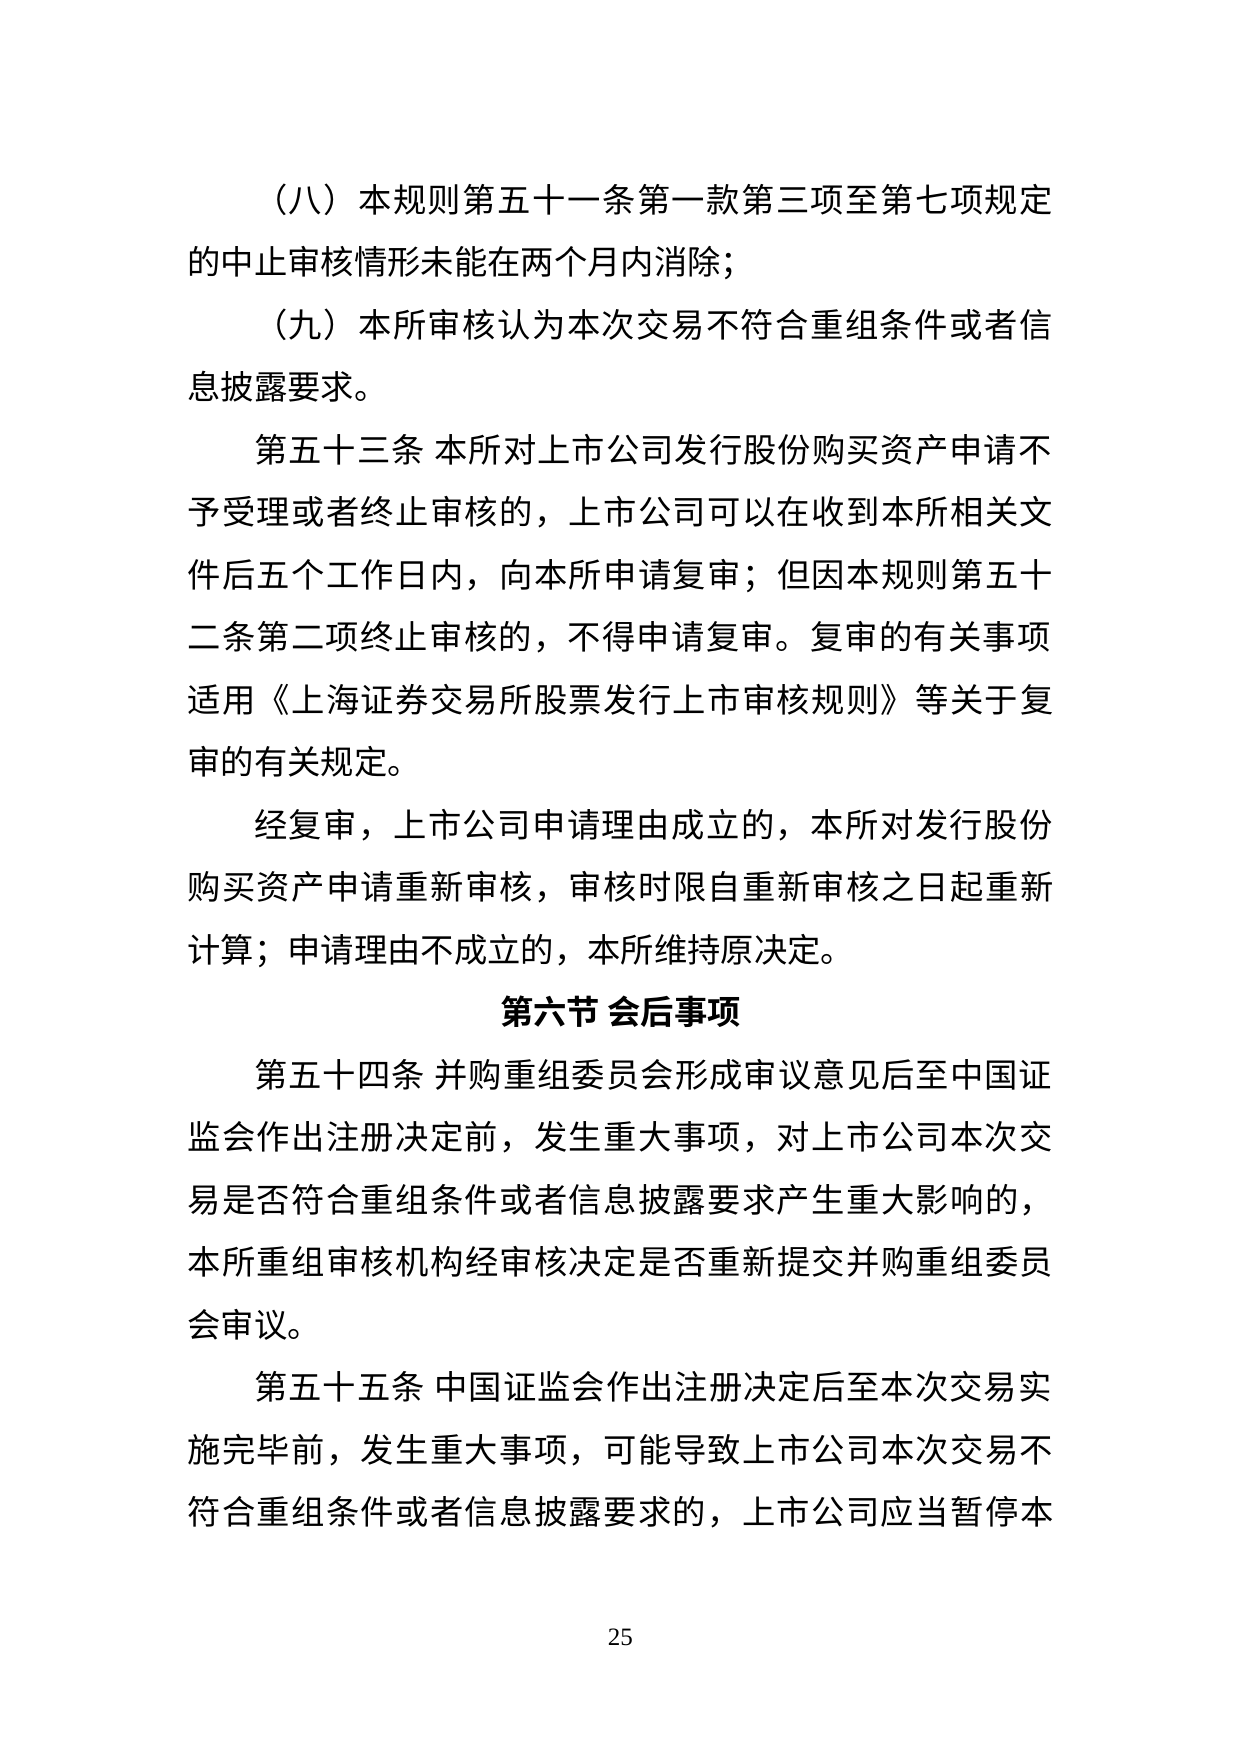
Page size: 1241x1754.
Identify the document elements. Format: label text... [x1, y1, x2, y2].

text （九）本所审核认为本次交易不符合重组条件或者信息披露要求。 [187, 287, 1053, 412]
list 第五十四条 并购重组委员会形成审议意见后至中国证监会作出注册决定前，发生重大事项，对上市公司本次交易是否符合重组条件或者信息披露要求产生重大影响的，本所重组审核机构经审核决定是否重新提交并购重组委员会审议。 [187, 1037, 1053, 1349]
list 第五十三条 本所对上市公司发行股份购买资产申请不予受理或者终止审核的，上市公司可以在收到本所相关文件后五个工作日内，向本所申请复审；但因本规则第五十二条第二项终止审核的，不得申请复审。复审的有关事项，适用《上海证券交易所股票发行上市审核规则》等关于复审的有关规定。 [187, 412, 1053, 787]
list 第六节 会后事项 [187, 974, 1053, 1037]
text （八）本规则第五十一条第一款第三项至第七项规定的中止审核情形未能在两个月内消除； [187, 162, 1053, 287]
text 经复审，上市公司申请理由成立的，本所对发行股份购买资产申请重新审核，审核时限自重新审核之日起重新计算；申请理由不成立的，本所维持原决定。 [187, 787, 1053, 974]
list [187, 1349, 1053, 1537]
